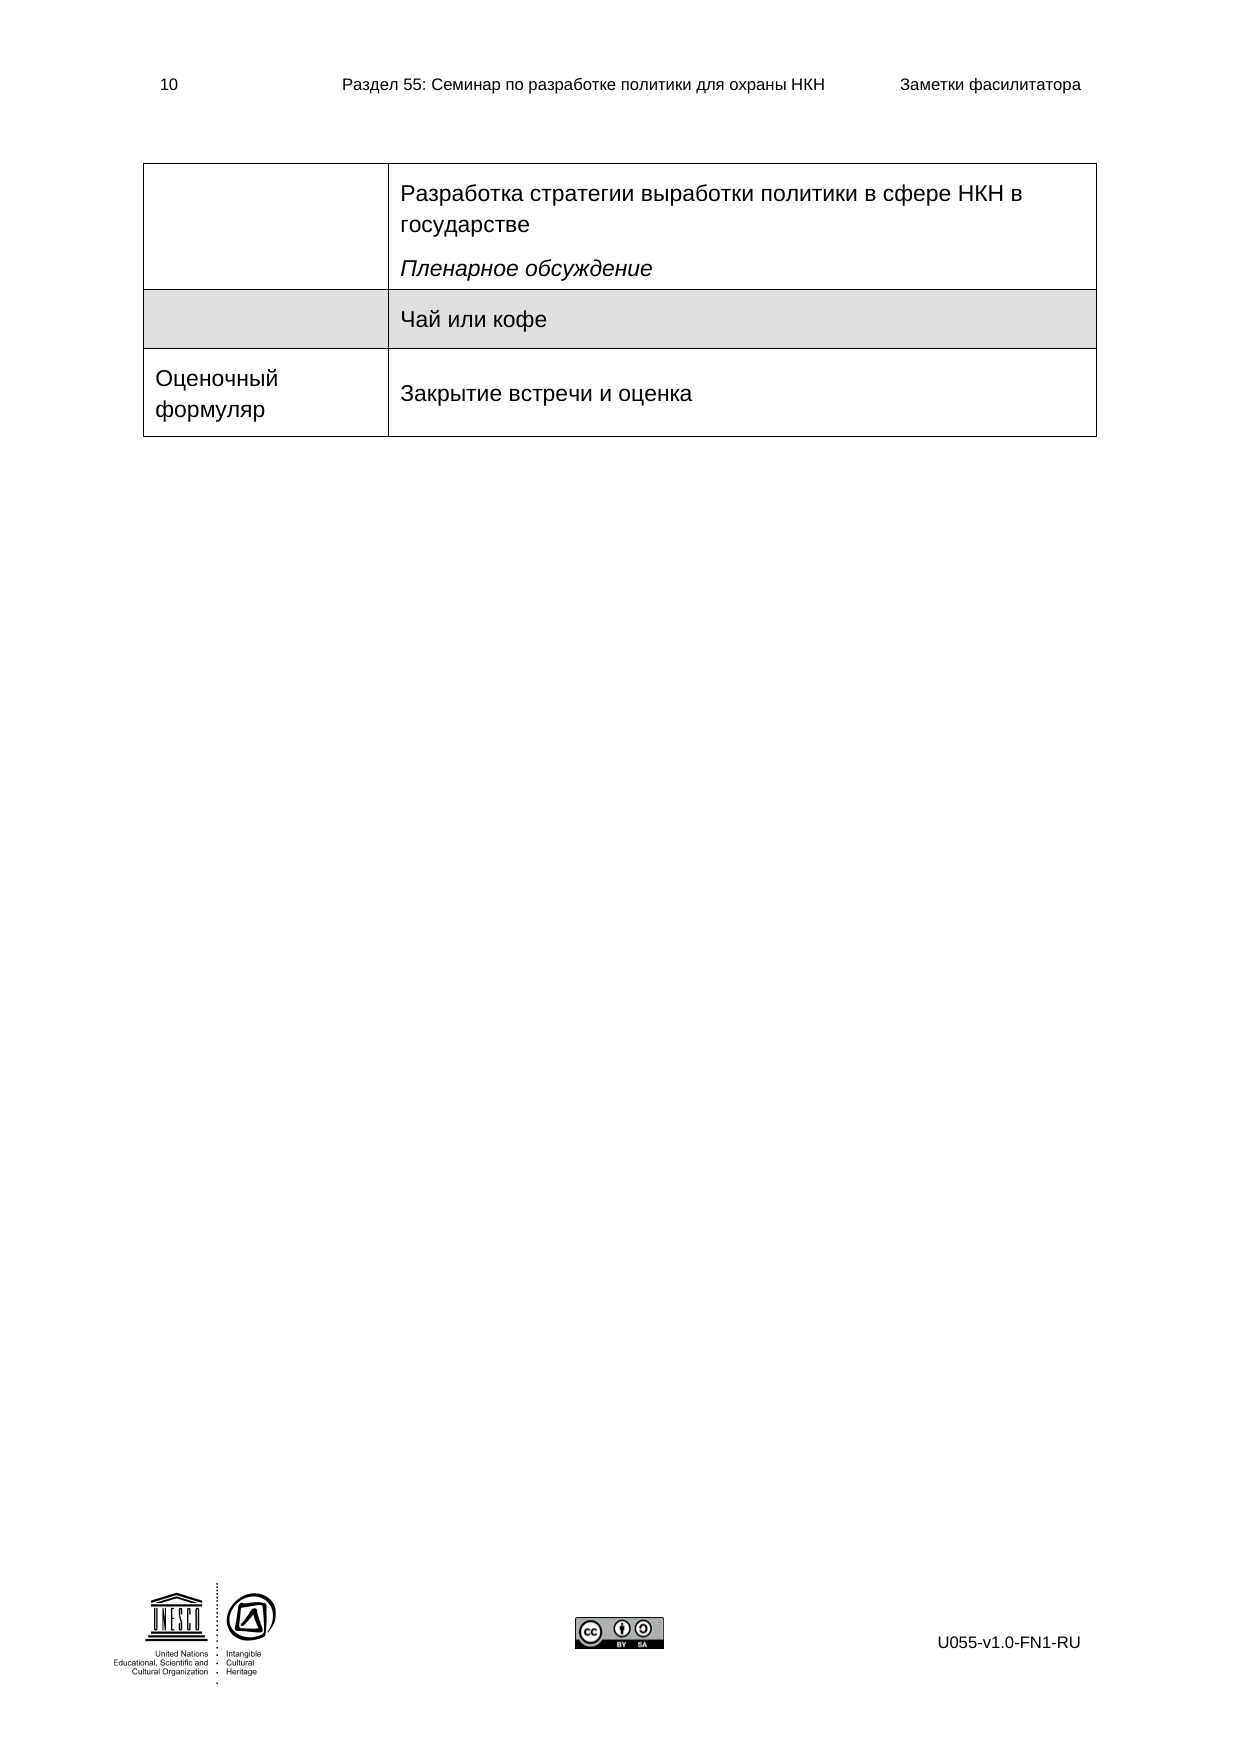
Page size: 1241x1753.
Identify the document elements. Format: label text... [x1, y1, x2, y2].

picture [575, 1617, 664, 1649]
table_cell Чай или кофе [389, 290, 1096, 348]
table_cell Разработка стратегии выработки политики в сфере НКН в государстве Пленарное обсуждение [389, 164, 1096, 288]
picture [113, 1583, 276, 1684]
table_cell Оценочный формуляр [144, 349, 388, 436]
table_cell Закрытие встречи и оценка [389, 349, 1096, 436]
table_cell [144, 290, 388, 348]
table_cell [144, 164, 388, 288]
